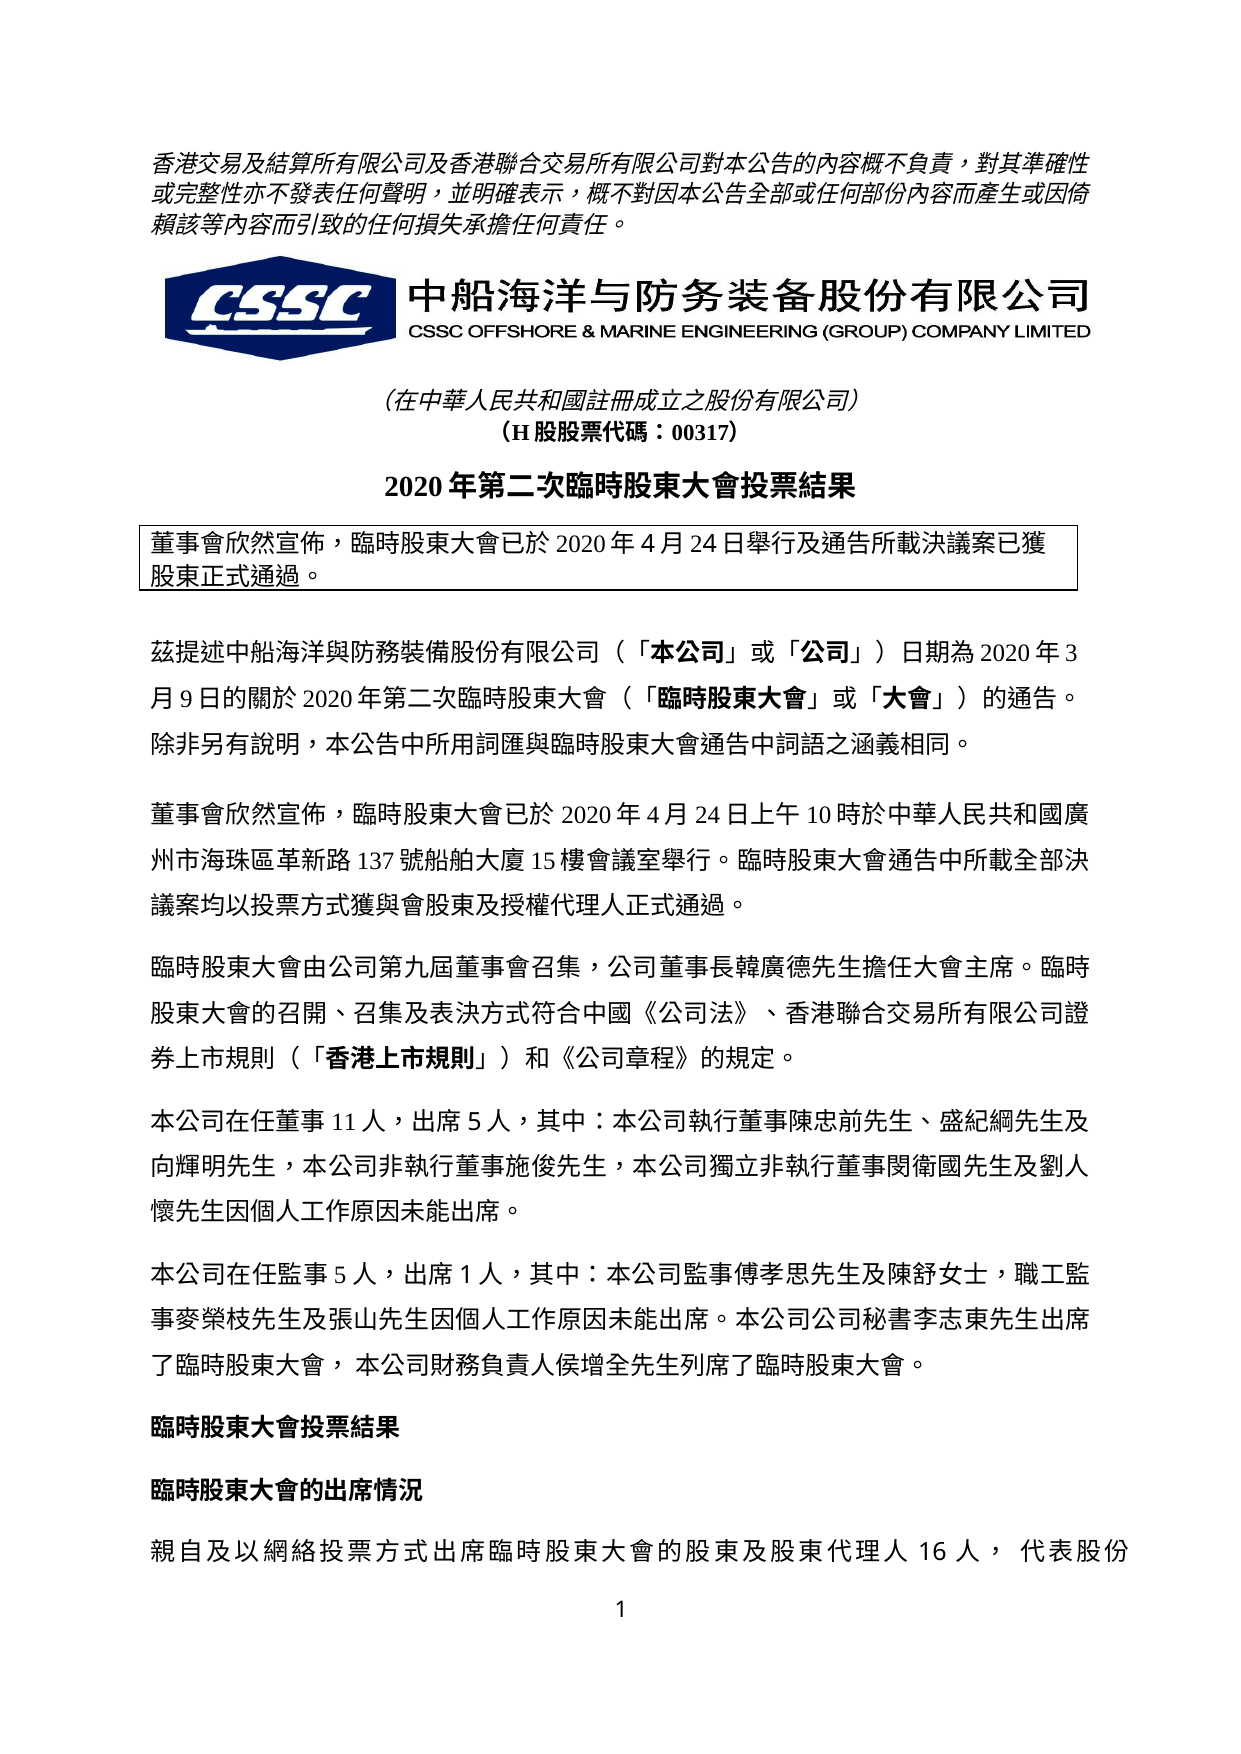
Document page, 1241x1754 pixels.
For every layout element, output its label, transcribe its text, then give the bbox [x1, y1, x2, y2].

text 香港交易及結算所有限公司及香港聯合交易所有限公司對本公告的內容概不負責，對其準確性或完整性亦不發表任何聲明，並明確表示，概不對因本公告全部或任何部份內容而產生或因倚賴該等內容而引致的任何損失承擔任何責任。 [150, 148, 1090, 240]
picture [161, 253, 1093, 367]
text 臨時股東大會由公司第九屆董事會召集，公司董事長韓廣德先生擔任大會主席。臨時股東大會的召開、召集及表決方式符合中國《公司法》、香港聯合交易所有限公司證券上市規則（「香港上市規則」）和《公司章程》的規定。 [150, 948, 1091, 1075]
text 本公司在任董事11人，出席5人，其中：本公司執行董事陳忠前先生、盛紀綱先生及向輝明先生，本公司非執行董事施俊先生，本公司獨立非執行董事閔衛國先生及劉人懷先生因個人工作原因未能出席。 [150, 1101, 1091, 1228]
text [150, 1533, 1130, 1568]
text 董事會欣然宣佈，臨時股東大會已於2020年4月24日上午10時於中華人民共和國廣州市海珠區革新路137號船舶大廈15樓會議室舉行。臨時股東大會通告中所載全部決議案均以投票方式獲與會股東及授權代理人正式通過。 [150, 795, 1090, 922]
text 本公司在任監事5人，出席1人，其中：本公司監事傅孝思先生及陳舒女士，職工監事麥榮枝先生及張山先生因個人工作原因未能出席。本公司公司秘書李志東先生出席了臨時股東大會， 本公司財務負責人侯增全先生列席了臨時股東大會。 [150, 1254, 1091, 1382]
text （H股股票代碼：00317） [194, 416, 1046, 447]
text （在中華人民共和國註冊成立之股份有限公司） [195, 367, 1046, 416]
text 茲提述中船海洋與防務裝備股份有限公司（「本公司」或「公司」）日期為2020年3 月9日的關於2020年第二次臨時股東大會（「臨時股東大會」或「大會」）的通告。除非另有說明，本公告中所用詞匯與臨時股東大會通告中詞語之涵義相同。 [150, 633, 1091, 760]
text 2020年第二次臨時股東大會投票結果 [195, 463, 1046, 505]
subtitle 臨時股東大會投票結果 臨時股東大會的出席情況 [150, 1408, 426, 1507]
